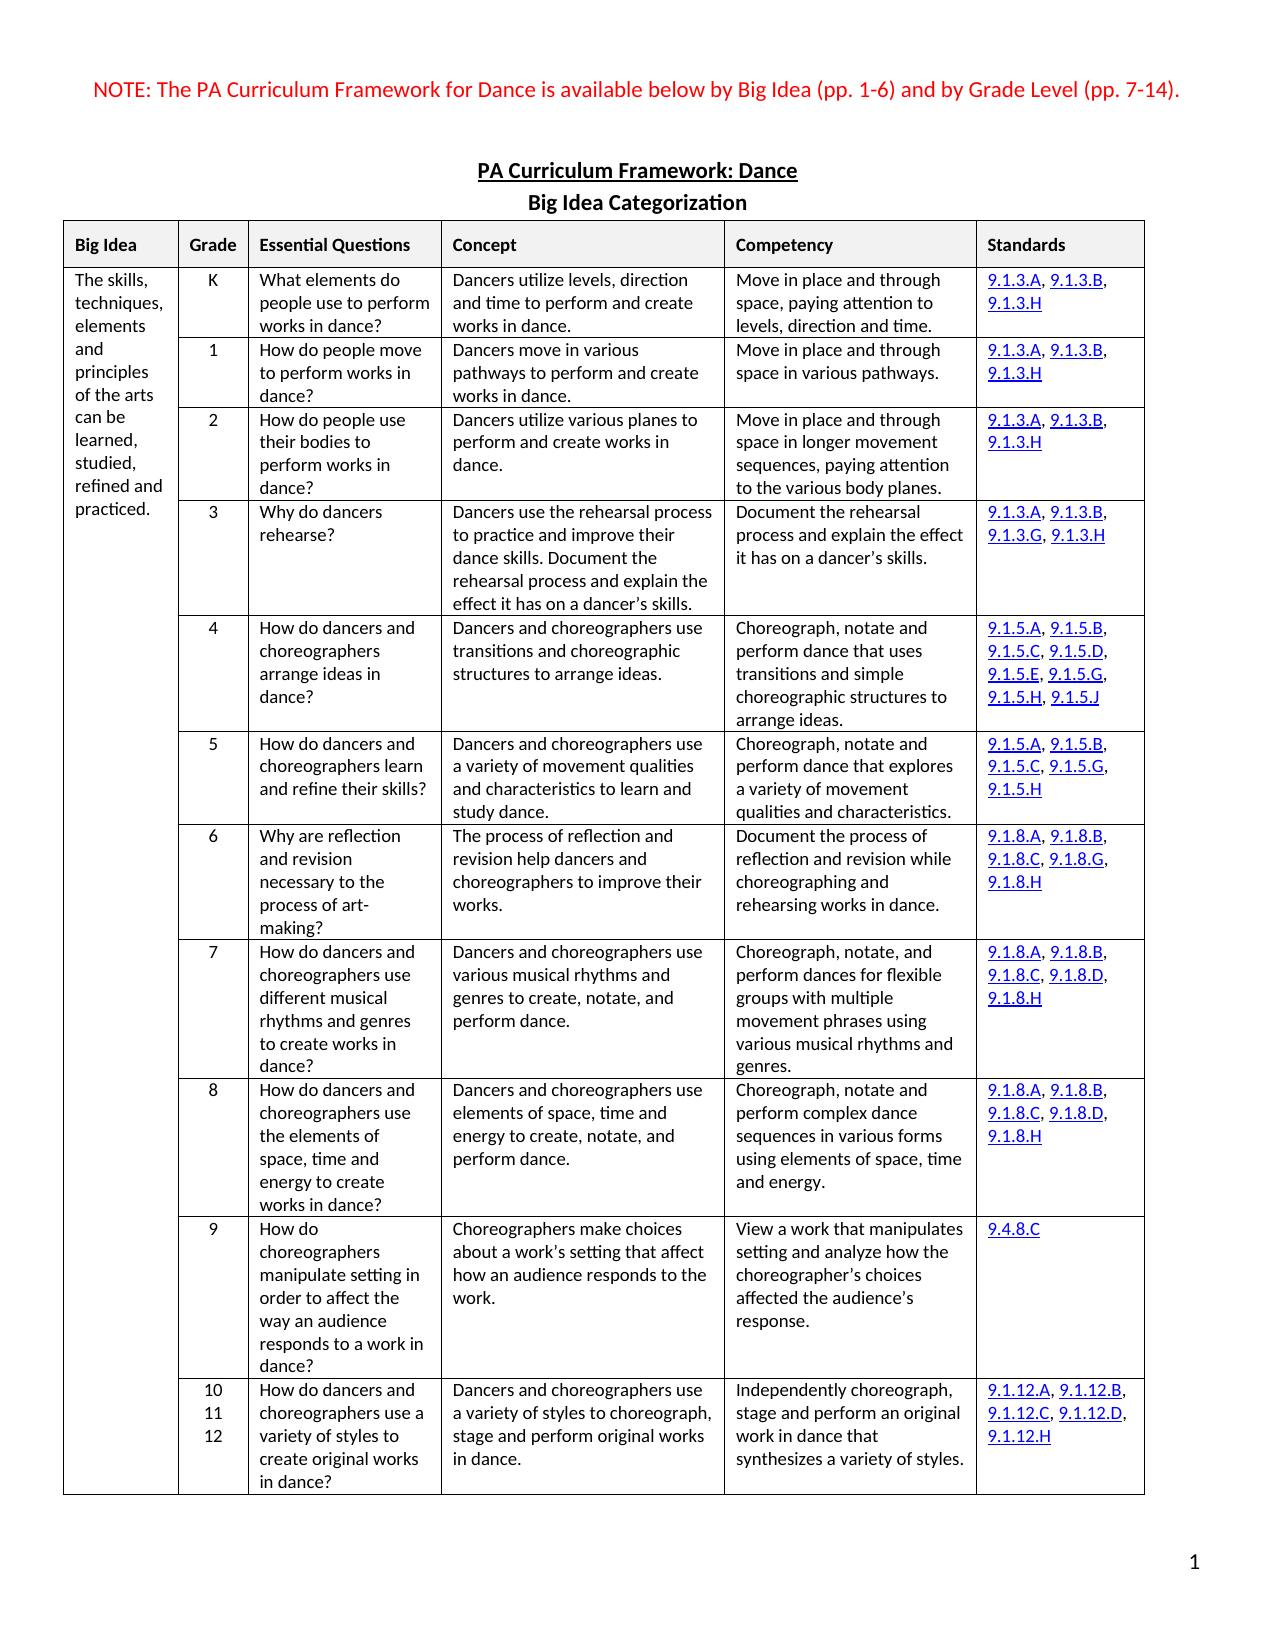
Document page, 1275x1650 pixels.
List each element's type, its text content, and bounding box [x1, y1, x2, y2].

table_cell How do dancers and choreographers use different musical rhythms and genres to create works in dance? [249, 940, 441, 1078]
table_header Standards [977, 221, 1144, 267]
table_cell 7 [179, 940, 248, 1078]
table_cell How do choreographers manipulate setting in order to affect the way an audience responds to a work in dance? [249, 1217, 441, 1378]
table_cell How do dancers and choreographers use a variety of styles to create original works in dance? [249, 1379, 441, 1494]
table_cell 9.1.5.A, 9.1.5.B, 9.1.5.C, 9.1.5.G, 9.1.5.H [977, 732, 1144, 823]
table_cell 4 [179, 616, 248, 731]
table_cell Choreograph, notate, and perform dances for flexible groups with multiple movement phrases using various musical rhythms and genres. [725, 940, 976, 1078]
table_cell 6 [179, 825, 248, 939]
table_cell 9.1.8.A, 9.1.8.B, 9.1.8.C, 9.1.8.G, 9.1.8.H [977, 825, 1144, 939]
table_cell 10 11 12 [179, 1379, 248, 1494]
table_cell 8 [179, 1079, 248, 1216]
table_cell Dancers and choreographers use a variety of movement qualities and characteristics to learn and study dance. [442, 732, 724, 823]
table_cell Move in place and through space in various pathways. [725, 338, 976, 407]
table_cell Dancers move in various pathways to perform and create works in dance. [442, 338, 724, 407]
table_cell How do people move to perform works in dance? [249, 338, 441, 407]
table_cell 2 [179, 408, 248, 499]
table_cell How do people use their bodies to perform works in dance? [249, 408, 441, 499]
table_cell Choreograph, notate and perform complex dance sequences in various forms using elements of space, time and energy. [725, 1079, 976, 1216]
table_cell Independently choreograph, stage and perform an original work in dance that synthesizes a variety of styles. [725, 1379, 976, 1494]
table_cell 9.1.8.A, 9.1.8.B, 9.1.8.C, 9.1.8.D, 9.1.8.H [977, 940, 1144, 1078]
table_cell Choreograph, notate and perform dance that explores a variety of movement qualities and characteristics. [725, 732, 976, 823]
table_cell Why do dancers rehearse? [249, 501, 441, 615]
table_cell How do dancers and choreographers use the elements of space, time and energy to create works in dance? [249, 1079, 441, 1216]
table_header Concept [442, 221, 724, 267]
table_cell Document the process of reflection and revision while choreographing and rehearsing works in dance. [725, 825, 976, 939]
table_cell 9.1.8.A, 9.1.8.B, 9.1.8.C, 9.1.8.D, 9.1.8.H [977, 1079, 1144, 1216]
table_cell Dancers and choreographers use transitions and choreographic structures to arrange ideas. [442, 616, 724, 731]
table_cell 1 [179, 338, 248, 407]
table_cell The process of reflection and revision help dancers and choreographers to improve their works. [442, 825, 724, 939]
table_cell Dancers and choreographers use various musical rhythms and genres to create, notate, and perform dance. [442, 940, 724, 1078]
table_cell 9 [179, 1217, 248, 1378]
text PA Curriculum Framework: Dance [75, 156, 1200, 184]
table_header Essential Questions [249, 221, 441, 267]
table_cell The skills, techniques, elements and principles of the arts can be learned, studied, refined and practiced. [64, 268, 178, 1494]
table_cell Dancers utilize levels, direction and time to perform and create works in dance. [442, 268, 724, 337]
table_cell How do dancers and choreographers learn and refine their skills? [249, 732, 441, 823]
table_cell K [179, 268, 248, 337]
table_cell 9.1.3.A, 9.1.3.B, 9.1.3.G, 9.1.3.H [977, 501, 1144, 615]
table_cell 3 [179, 501, 248, 615]
table_cell View a work that manipulates setting and analyze how the choreographer’s choices affected the audience’s response. [725, 1217, 976, 1378]
table_cell Dancers use the rehearsal process to practice and improve their dance skills. Document the rehearsal process and explain the effect it has on a dancer’s skills. [442, 501, 724, 615]
table_cell Choreographers make choices about a work’s setting that affect how an audience responds to the work. [442, 1217, 724, 1378]
table_header Grade [179, 221, 248, 267]
table_cell Dancers utilize various planes to perform and create works in dance. [442, 408, 724, 499]
table_cell 5 [179, 732, 248, 823]
table_cell Why are reflection and revision necessary to the process of art-making? [249, 825, 441, 939]
table_header Big Idea [64, 221, 178, 267]
text Big Idea Categorization [75, 188, 1200, 216]
table_cell What elements do people use to perform works in dance? [249, 268, 441, 337]
table_header Competency [725, 221, 976, 267]
table_cell 9.1.5.A, 9.1.5.B, 9.1.5.C, 9.1.5.D, 9.1.5.E, 9.1.5.G, 9.1.5.H, 9.1.5.J [977, 616, 1144, 731]
table_cell Document the rehearsal process and explain the effect it has on a dancer’s skills. [725, 501, 976, 615]
table_cell 9.4.8.C [977, 1217, 1144, 1378]
table_cell 9.1.12.A, 9.1.12.B, 9.1.12.C, 9.1.12.D, 9.1.12.H [977, 1379, 1144, 1494]
table_cell How do dancers and choreographers arrange ideas in dance? [249, 616, 441, 731]
table_cell Dancers and choreographers use elements of space, time and energy to create, notate, and perform dance. [442, 1079, 724, 1216]
table_cell Dancers and choreographers use a variety of styles to choreograph, stage and perform original works in dance. [442, 1379, 724, 1494]
table_cell 9.1.3.A, 9.1.3.B, 9.1.3.H [977, 408, 1144, 499]
table_cell 9.1.3.A, 9.1.3.B, 9.1.3.H [977, 338, 1144, 407]
table_cell Move in place and through space, paying attention to levels, direction and time. [725, 268, 976, 337]
table_cell 9.1.3.A, 9.1.3.B, 9.1.3.H [977, 268, 1144, 337]
table_cell Move in place and through space in longer movement sequences, paying attention to the various body planes. [725, 408, 976, 499]
table_cell Choreograph, notate and perform dance that uses transitions and simple choreographic structures to arrange ideas. [725, 616, 976, 731]
